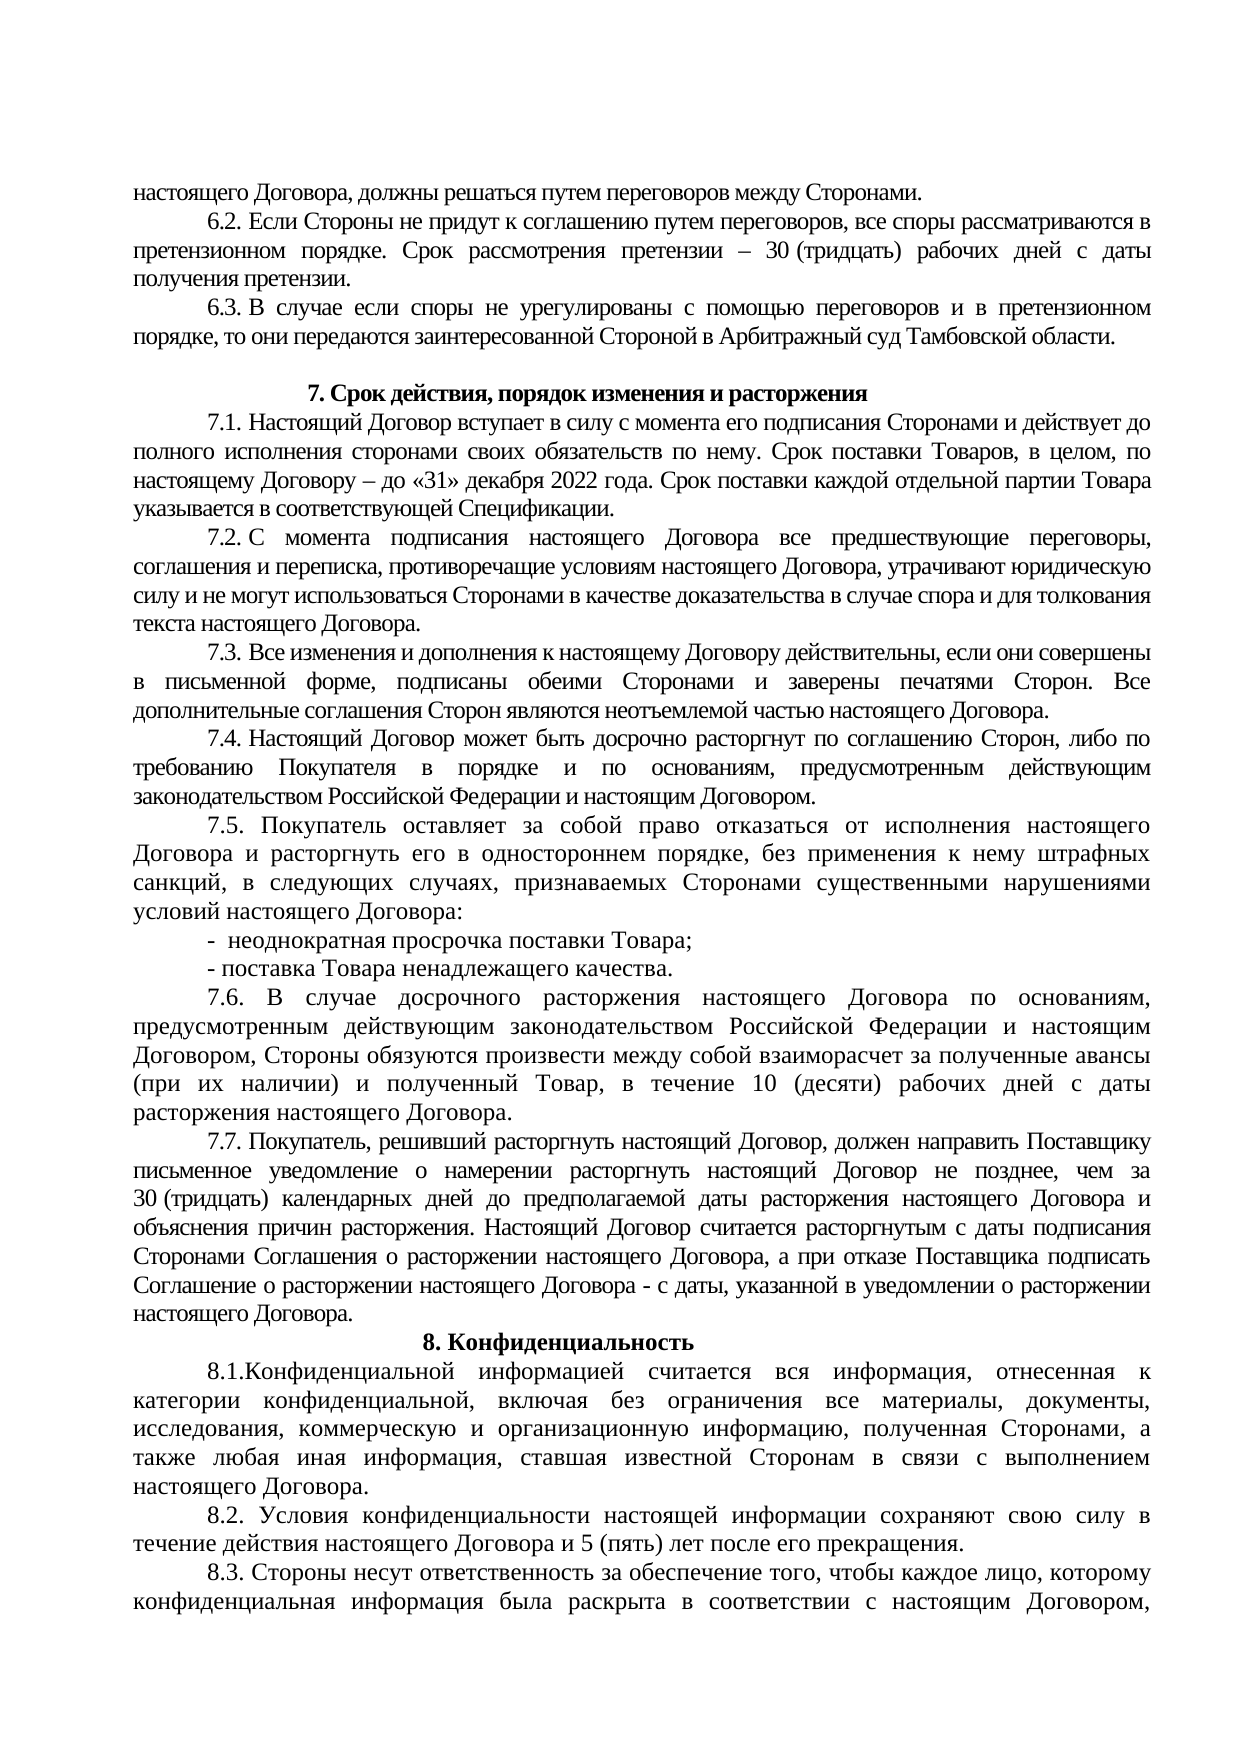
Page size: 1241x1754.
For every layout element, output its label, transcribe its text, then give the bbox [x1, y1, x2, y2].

text 7.3. Все изменения и дополнения к настоящему Договору действительны, если они совершены в письменной форме, подписаны обеими Сторонами и заверены печатями Сторон. Все дополнительные соглашения Сторон являются неотъемлемой частью настоящего Договора. [133, 637, 1152, 723]
text 7.7. Покупатель, решивший расторгнуть настоящий Договор, должен направить Поставщику письменное уведомление о намерении расторгнуть настоящий Договор не позднее, чем за 30 (тридцать) календарных дней до предполагаемой даты расторжения настоящего Договора и объяснения причин расторжения. Настоящий Договор считается расторгнутым с даты подписания Сторонами Соглашения о расторжении настоящего Договора, а при отказе Поставщика подписать Соглашение о расторжении настоящего Договора - с даты, указанной в уведомлении о расторжении настоящего Договора. [133, 1126, 1152, 1327]
text 7.4. Настоящий Договор может быть досрочно расторгнут по соглашению Сторон, либо по требованию Покупателя в порядке и по основаниям, предусмотренным действующим законодательством Российской Федерации и настоящим Договором. [133, 723, 1152, 810]
text - неоднократная просрочка поставки Товара; [133, 925, 1152, 953]
text - поставка Товара ненадлежащего качества. [133, 953, 1152, 982]
text 7.1. Настоящий Договор вступает в силу с момента его подписания Сторонами и действует до полного исполнения сторонами своих обязательств по нему. Срок поставки Товаров, в целом, по настоящему Договору – до «31» декабря 2022 года. Срок поставки каждой отдельной партии Товара указывается в соответствующей Спецификации. [133, 407, 1152, 522]
text 6.2. Если Стороны не придут к соглашению путем переговоров, все споры рассматриваются в претензионном порядке. Срок рассмотрения претензии – 30 (тридцать) рабочих дней с даты получения претензии. [133, 206, 1152, 292]
text 8.1.Конфиденциальной информацией считается вся информация, отнесенная к категории конфиденциальной, включая без ограничения все материалы, документы, исследования, коммерческую и организационную информацию, полученная Сторонами, а также любая иная информация, ставшая известной Сторонам в связи с выполнением настоящего Договора. [133, 1356, 1152, 1500]
text 8.2. Условия конфиденциальности настоящей информации сохраняют свою силу в течение действия настоящего Договора и 5 (пять) лет после его прекращения. [133, 1500, 1152, 1557]
text 8. Конфиденциальность [118, 1327, 1152, 1356]
text 7.5. Покупатель оставляет за собой право отказаться от исполнения настоящего Договора и расторгнуть его в одностороннем порядке, без применения к нему штрафных санкций, в следующих случаях, признаваемых Сторонами существенными нарушениями условий настоящего Договора: [133, 810, 1152, 925]
text 7.2. С момента подписания настоящего Договора все предшествующие переговоры, соглашения и переписка, противоречащие условиям настоящего Договора, утрачивают юридическую силу и не могут использоваться Сторонами в качестве доказательства в случае спора и для толкования текста настоящего Договора. [133, 522, 1152, 637]
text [133, 1557, 1152, 1615]
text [133, 177, 1152, 206]
text 7. Срок действия, порядок изменения и расторжения [133, 378, 1152, 407]
text 7.6. В случае досрочного расторжения настоящего Договора по основаниям, предусмотренным действующим законодательством Российской Федерации и настоящим Договором, Стороны обязуются произвести между собой взаиморасчет за полученные авансы (при их наличии) и полученный Товар, в течение 10 (десяти) рабочих дней с даты расторжения настоящего Договора. [133, 982, 1152, 1126]
text 6.3. В случае если споры не урегулированы с помощью переговоров и в претензионном порядке, то они передаются заинтересованной Стороной в Арбитражный суд Тамбовской области. [133, 292, 1152, 350]
